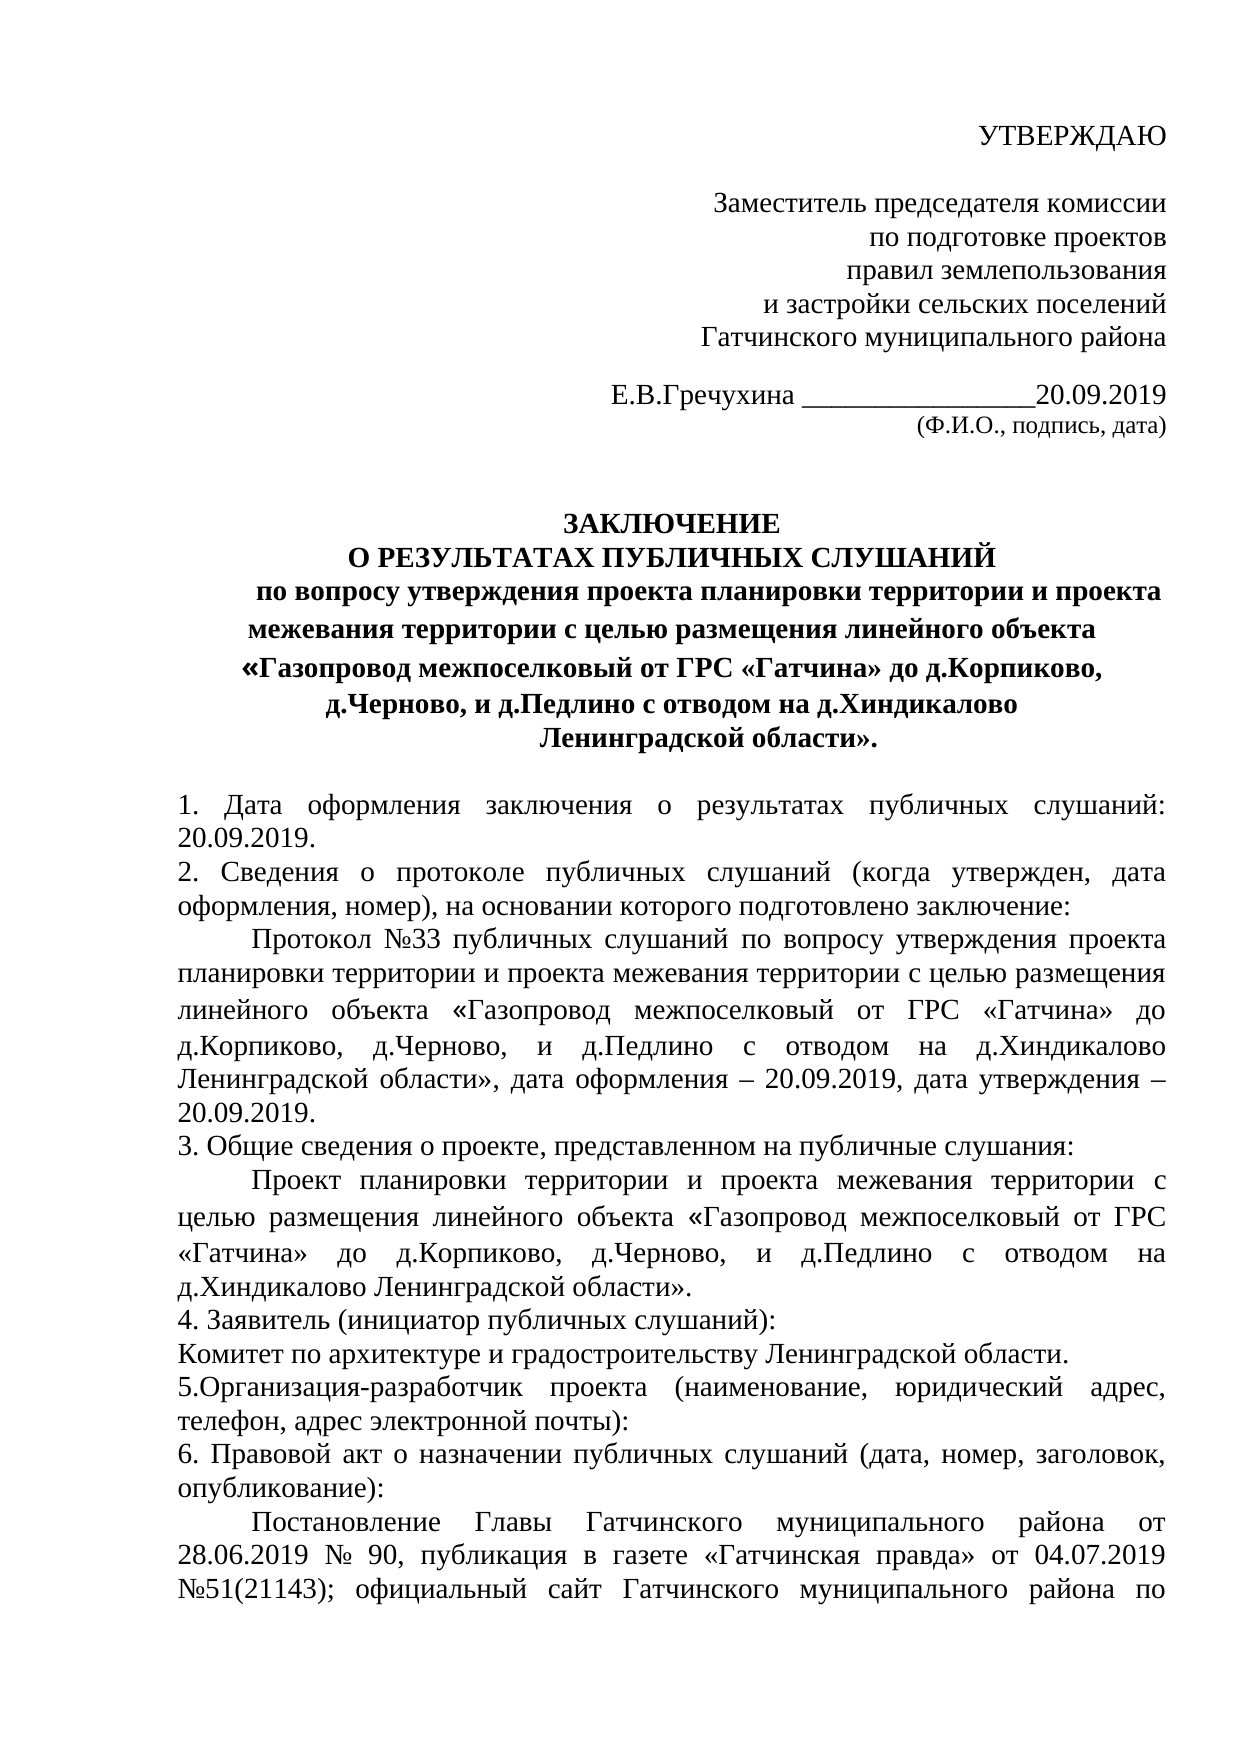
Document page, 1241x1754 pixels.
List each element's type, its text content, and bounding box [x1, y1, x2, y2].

text по вопросу утверждения проекта планировки территории и проекта межевания территории с целью размещения линейного объекта «Газопровод межпоселковый от ГРС «Гатчина» до д.Корпиково, д.Черново, и д.Педлино с отводом на д.Хиндикалово [177, 573, 1167, 720]
text Проект планировки территории и проекта межевания территории с целью размещения линейного объекта «Газопровод межпоселковый от ГРС «Гатчина» до д.Корпиково, д.Черново, и д.Педлино с отводом на д.Хиндикалово Ленинградской области». [177, 1162, 1167, 1302]
text и застройки сельских поселений [177, 286, 1167, 319]
text ЗАКЛЮЧЕНИЕ [177, 506, 1167, 540]
text Гатчинского муниципального района [177, 319, 1167, 353]
text 5.Организация-разработчик проекта (наименование, юридический адрес, телефон, адрес электронной почты): [177, 1369, 1167, 1437]
text правил землепользования [177, 252, 1167, 286]
text (Ф.И.О., подпись, дата) [177, 411, 1167, 439]
text 3. Общие сведения о проекте, представленном на публичные слушания: [177, 1128, 1167, 1162]
text по подготовке проектов [177, 219, 1167, 252]
text Заместитель председателя комиссии [177, 152, 1167, 219]
text 1. Дата оформления заключения о результатах публичных слушаний: 20.09.2019. [177, 787, 1167, 854]
text Протокол №33 публичных слушаний по вопросу утверждения проекта планировки территории и проекта межевания территории с целью размещения линейного объекта «Газопровод межпоселковый от ГРС «Гатчина» до д.Корпиково, д.Черново, и д.Педлино с отводом на д.Хиндикалово Ленинградской области», дата оформления – 20.09.2019, дата утверждения – 20.09.2019. [177, 921, 1167, 1128]
text Ленинградской области». [177, 720, 1167, 753]
text Комитет по архитектуре и градостроительству Ленинградской области. [177, 1336, 1167, 1369]
text Е.В.Гречухина ________________20.09.2019 [177, 377, 1167, 411]
text 2. Сведения о протоколе публичных слушаний (когда утвержден, дата оформления, номер), на основании которого подготовлено заключение: [177, 854, 1167, 921]
text 6. Правовой акт о назначении публичных слушаний (дата, номер, заголовок, опубликование): [177, 1437, 1167, 1504]
text 4. Заявитель (инициатор публичных слушаний): [177, 1302, 1167, 1336]
text О РЕЗУЛЬТАТАХ ПУБЛИЧНЫХ СЛУШАНИЙ [177, 540, 1167, 573]
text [177, 1504, 1167, 1604]
text УТВЕРЖДАЮ [177, 118, 1167, 152]
